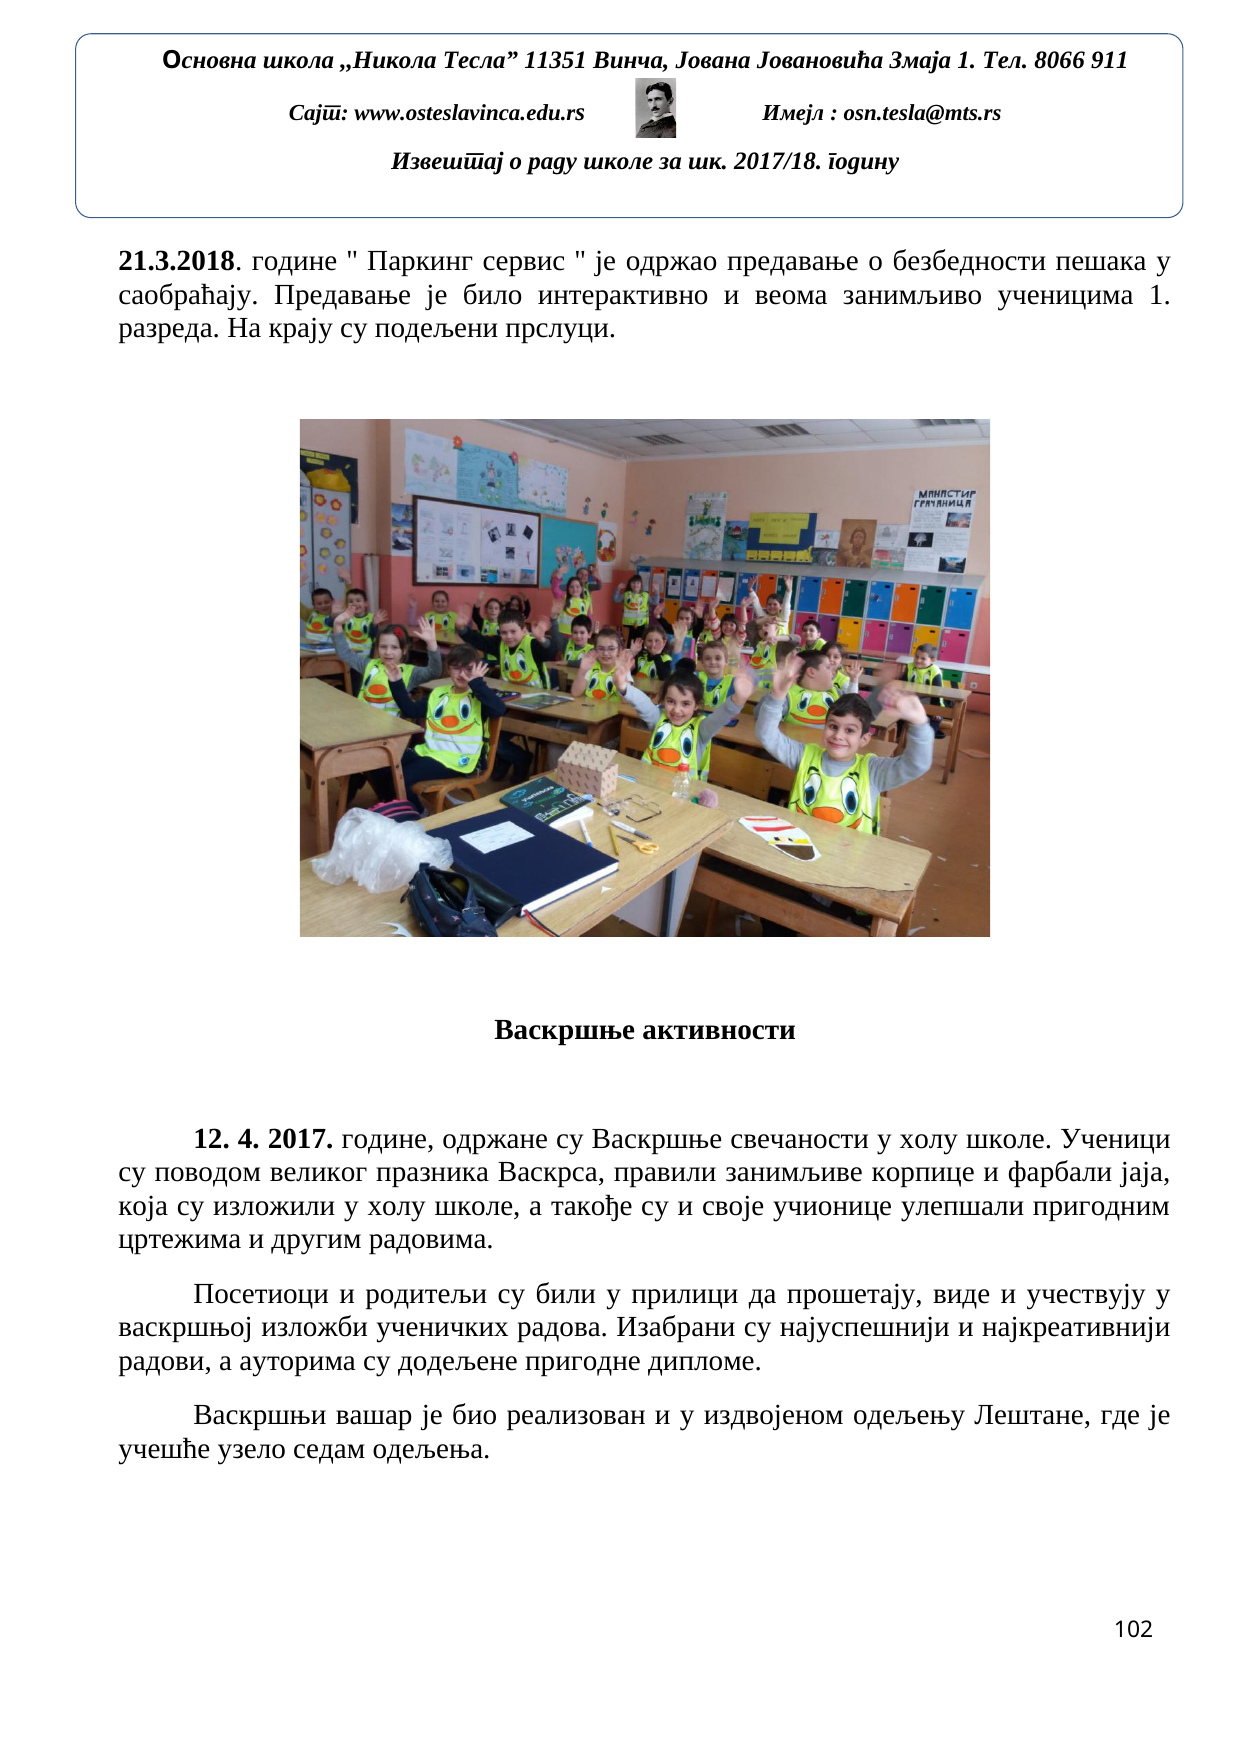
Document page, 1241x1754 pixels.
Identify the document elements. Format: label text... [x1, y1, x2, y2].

text Васкршњи вашар је био реализован и у издвојеном одељењу Лештане, где је учешће узело седам одељења. [118, 1397, 1172, 1464]
text 21.3.2018. године '' Паркинг сервис '' је одржао предавање о безбедности пешака у саобраћају. Предавање је било интерактивно и веома занимљиво ученицима 1. разреда. На крају су подељени прслуци. [118, 243, 1172, 344]
text Васкршње активности [118, 1012, 1172, 1046]
picture [635, 78, 677, 138]
picture [299, 419, 991, 937]
text 12. 4. 2017. године, одржане су Васкршње свечаности у холу школе. Ученици су поводом великог празника Васкрса, правили занимљиве корпице и фарбали јаја, која су изложили у холу школе, а такође су и своје учионице улепшали пригодним цртежима и другим радовима. [118, 1121, 1172, 1255]
text Посетиоци и родитељи су били у прилици да прошетају, виде и учествују у васкршњој изложби ученичких радова. Изабрани су најуспешнији и најкреативнији радови, а ауторима су додељене пригодне дипломе. [118, 1276, 1172, 1377]
